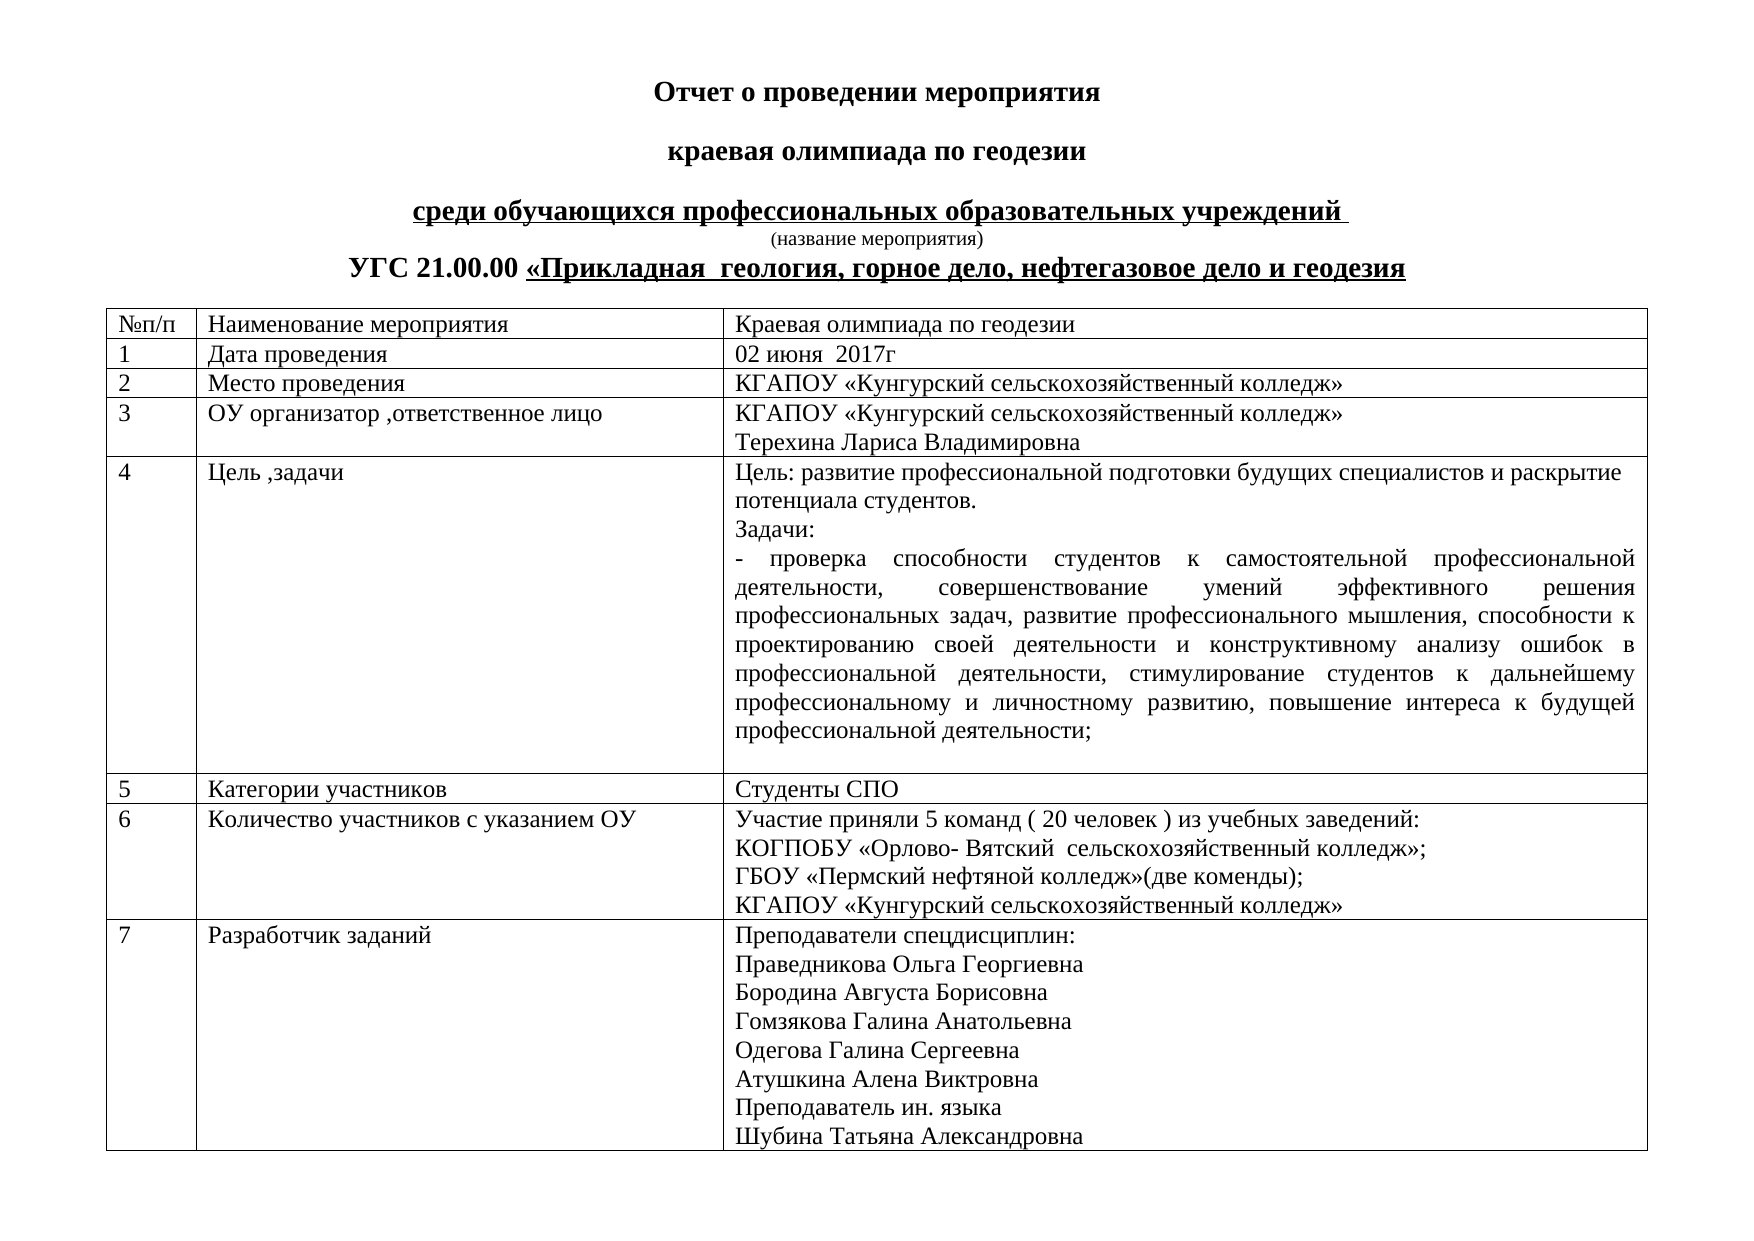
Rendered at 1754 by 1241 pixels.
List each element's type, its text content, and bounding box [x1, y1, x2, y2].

table_cell 7 [107, 920, 196, 1150]
table_cell 02 июня 2017г [724, 339, 1647, 367]
table_cell 1 [107, 339, 196, 367]
table_cell Цель: развитие профессиональной подготовки будущих специалистов и раскрытие потенциала студентов. Задачи: - проверка способности студентов к самостоятельной профессиональной деятельности, совершенствование умений эффективного решения профессиональных задач, развитие профессионального мышления, способности к проектированию своей деятельности и конструктивному анализу ошибок в профессиональной деятельности, стимулирование студентов к дальнейшему профессиональному и личностному развитию, повышение интереса к будущей профессиональной деятельности; [724, 457, 1647, 773]
table_cell 5 [107, 774, 196, 803]
table_cell КГАПОУ «Кунгурский сельскохозяйственный колледж» Терехина Лариса Владимировна [724, 398, 1647, 456]
table_header Наименование мероприятия [197, 309, 723, 338]
table_cell ОУ организатор ,ответственное лицо [197, 398, 723, 456]
table_cell Участие приняли 5 команд ( 20 человек ) из учебных заведений: КОГПОБУ «Орлово- Вятский сельскохозяйственный колледж»; ГБОУ «Пермский нефтяной колледж»(две коменды); КГАПОУ «Кунгурский сельскохозяйственный колледж» [724, 804, 1647, 919]
table_cell Студенты СПО [724, 774, 1647, 803]
text Отчет о проведении мероприятия [118, 74, 1636, 107]
text краевая олимпиада по геодезии [118, 133, 1636, 167]
table_cell 4 [107, 457, 196, 773]
table_header Краевая олимпиада по геодезии [724, 309, 1647, 338]
table_cell Разработчик заданий [197, 920, 723, 1150]
table_cell 2 [107, 369, 196, 397]
table_cell Дата проведения [197, 339, 723, 367]
table_cell Категории участников [197, 774, 723, 803]
table_cell 6 [107, 804, 196, 919]
table_cell Место проведения [197, 369, 723, 397]
text (название мероприятия) [118, 226, 1636, 250]
text среди обучающихся профессиональных образовательных учреждений [118, 193, 1636, 226]
text УГС 21.00.00 «Прикладная геология, горное дело, нефтегазовое дело и геодезия [118, 250, 1636, 284]
table_header №п/п [107, 309, 196, 338]
table_cell КГАПОУ «Кунгурский сельскохозяйственный колледж» [724, 369, 1647, 397]
table_cell 3 [107, 398, 196, 456]
table_cell Количество участников с указанием ОУ [197, 804, 723, 919]
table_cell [724, 920, 1647, 1150]
table_cell Цель ,задачи [197, 457, 723, 773]
